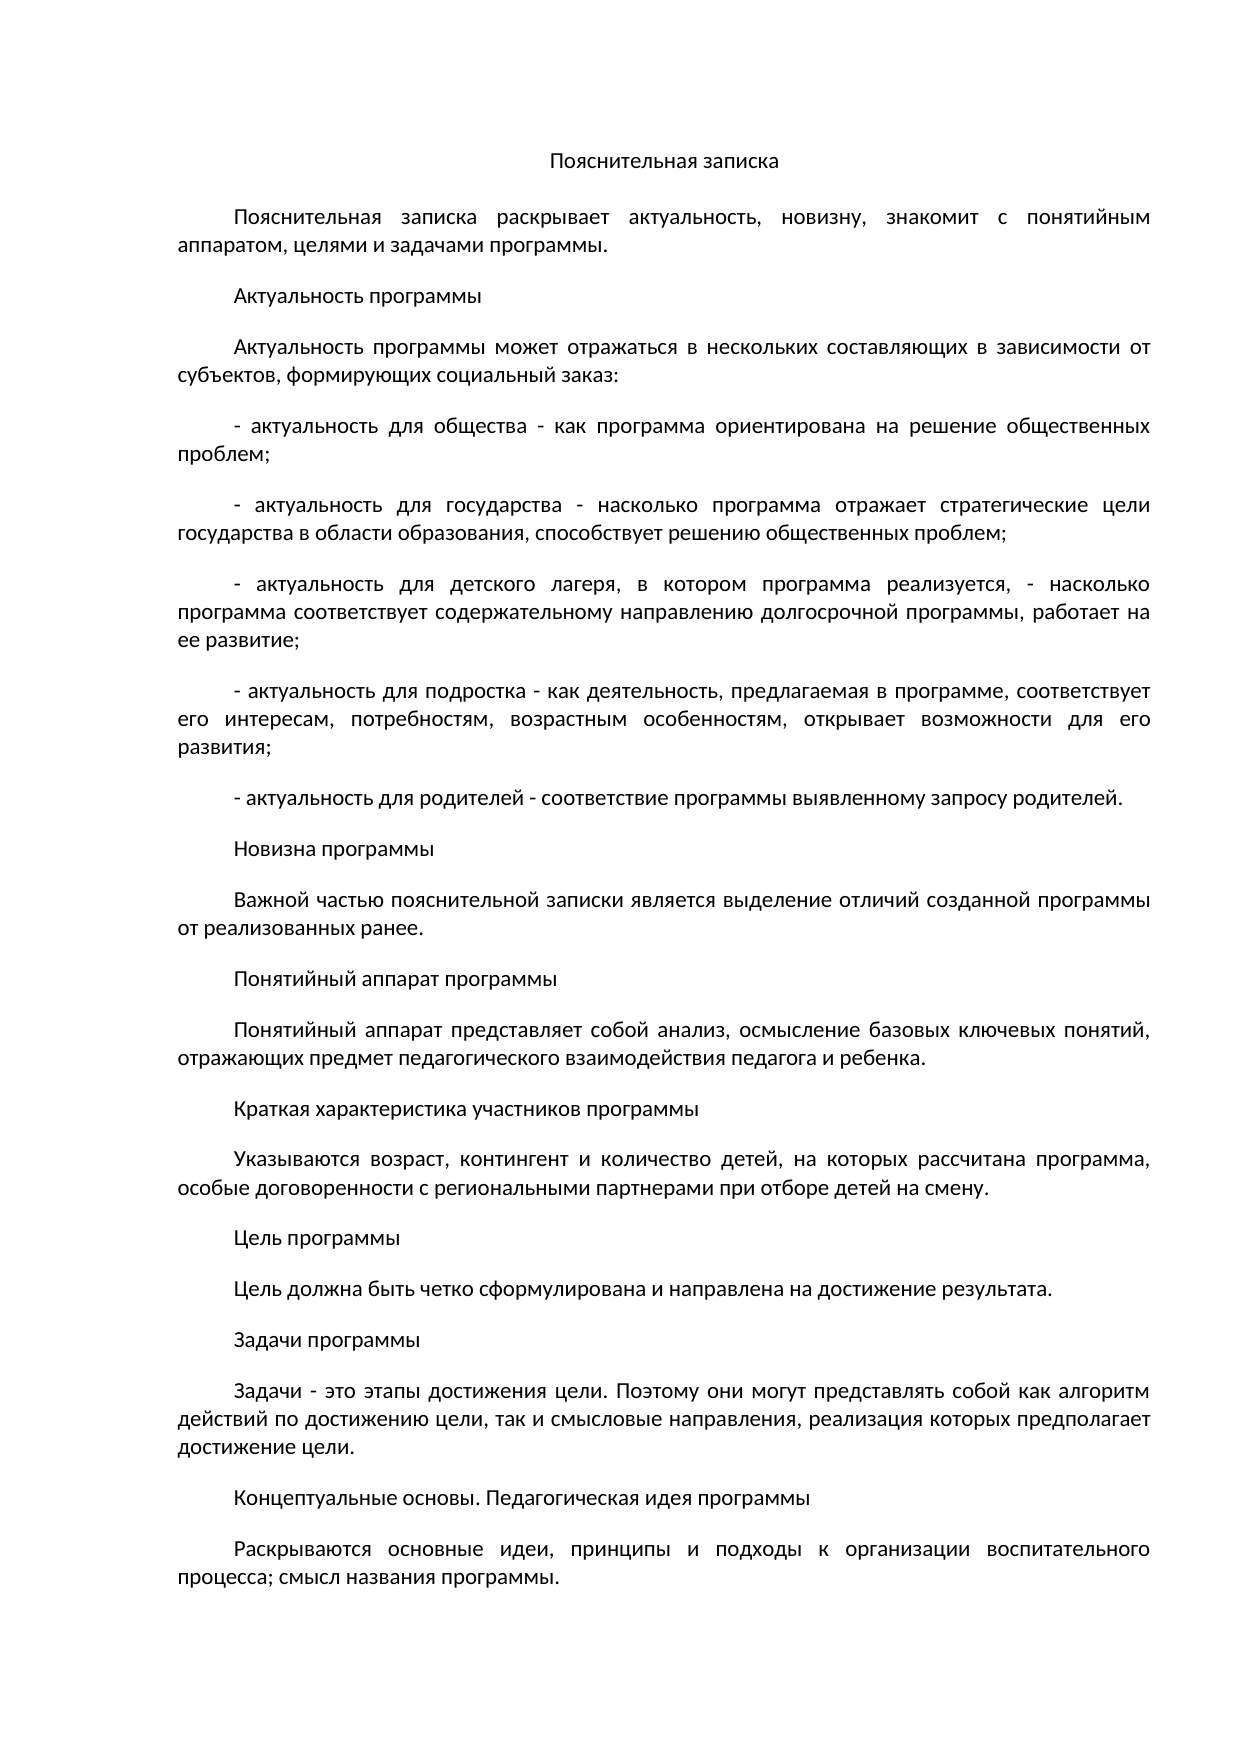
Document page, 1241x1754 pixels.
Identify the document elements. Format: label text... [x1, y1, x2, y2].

text - актуальность для детского лагеря, в котором программа реализуется, - насколько программа соответствует содержательному направлению долгосрочной программы, работает на ее развитие; [177, 569, 1152, 653]
text Новизна программы [177, 834, 1152, 862]
text - актуальность для государства - насколько программа отражает стратегические цели государства в области образования, способствует решению общественных проблем; [177, 490, 1152, 546]
text Раскрываются основные идеи, принципы и подходы к организации воспитательного процесса; смысл названия программы. [177, 1534, 1152, 1590]
text Краткая характеристика участников программы [177, 1094, 1152, 1122]
text Цель программы [177, 1223, 1152, 1252]
text Пояснительная записка [177, 146, 1152, 174]
text Указываются возраст, контингент и количество детей, на которых рассчитана программа, особые договоренности с региональными партнерами при отборе детей на смену. [177, 1144, 1152, 1201]
text Задачи - это этапы достижения цели. Поэтому они могут представлять собой как алгоритм действий по достижению цели, так и смысловые направления, реализация которых предполагает достижение цели. [177, 1376, 1152, 1460]
text Актуальность программы [177, 281, 1152, 309]
text Актуальность программы может отражаться в нескольких составляющих в зависимости от субъектов, формирующих социальный заказ: [177, 332, 1152, 388]
text Пояснительная записка раскрывает актуальность, новизну, знакомит с понятийным аппаратом, целями и задачами программы. [177, 202, 1152, 258]
text - актуальность для подростка - как деятельность, предлагаемая в программе, соответствует его интересам, потребностям, возрастным особенностям, открывает возможности для его развития; [177, 676, 1152, 760]
text Цель должна быть четко сформулирована и направлена на достижение результата. [177, 1274, 1152, 1302]
text - актуальность для общества - как программа ориентирована на решение общественных проблем; [177, 411, 1152, 467]
text - актуальность для родителей - соответствие программы выявленному запросу родителей. [177, 783, 1152, 811]
text Понятийный аппарат программы [177, 964, 1152, 992]
text Задачи программы [177, 1325, 1152, 1353]
text Концептуальные основы. Педагогическая идея программы [177, 1483, 1152, 1511]
text Понятийный аппарат представляет собой анализ, осмысление базовых ключевых понятий, отражающих предмет педагогического взаимодействия педагога и ребенка. [177, 1015, 1152, 1071]
text Важной частью пояснительной записки является выделение отличий созданной программы от реализованных ранее. [177, 885, 1152, 941]
